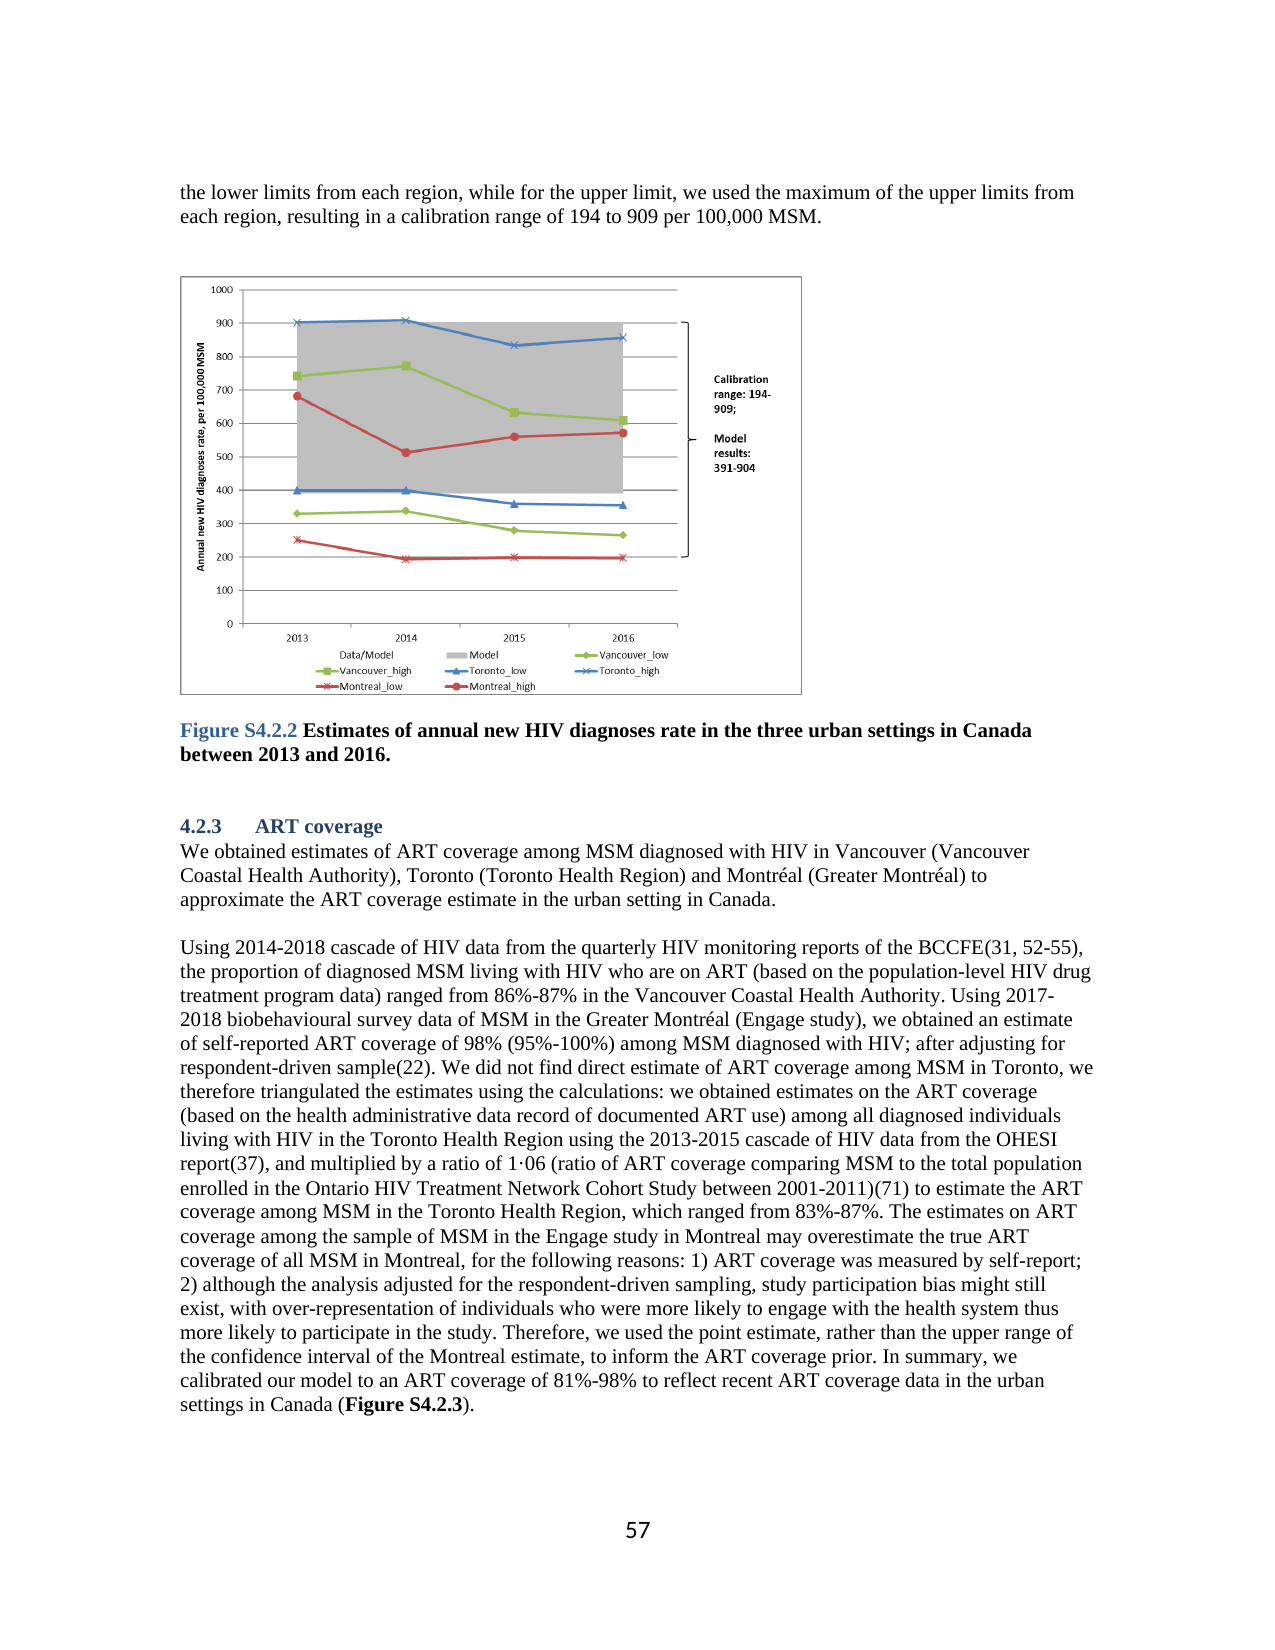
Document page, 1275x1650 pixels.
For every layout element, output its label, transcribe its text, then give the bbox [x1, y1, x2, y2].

text Using 2014-2018 cascade of HIV data from the quarterly HIV monitoring reports of the BCCFE(31, 52-55), the proportion of diagnosed MSM living with HIV who are on ART (based on the population-level HIV drug treatment program data) ranged from 86%-87% in the Vancouver Coastal Health Authority. Using 2017-2018 biobehavioural survey data of MSM in the Greater Montréal (Engage study), we obtained an estimate of self-reported ART coverage of 98% (95%-100%) among MSM diagnosed with HIV; after adjusting for respondent-driven sample(22). We did not find direct estimate of ART coverage among MSM in Toronto, we therefore triangulated the estimates using the calculations: we obtained estimates on the ART coverage (based on the health administrative data record of documented ART use) among all diagnosed individuals living with HIV in the Toronto Health Region using the 2013-2015 cascade of HIV data from the OHESI report(37), and multiplied by a ratio of 1·06 (ratio of ART coverage comparing MSM to the total population enrolled in the Ontario HIV Treatment Network Cohort Study between 2001-2011)(71) to estimate the ART coverage among MSM in the Toronto Health Region, which ranged from 83%-87%. The estimates on ART coverage among the sample of MSM in the Engage study in Montreal may overestimate the true ART coverage of all MSM in Montreal, for the following reasons: 1) ART coverage was measured by self-report; 2) although the analysis adjusted for the respondent-driven sampling, study participation bias might still exist, with over-representation of individuals who were more likely to engage with the health system thus more likely to participate in the study. Therefore, we used the point estimate, rather than the upper range of the confidence interval of the Montreal estimate, to inform the ART coverage prior. In summary, we calibrated our model to an ART coverage of 81%-98% to reflect recent ART coverage data in the urban settings in Canada (Figure S4.2.3). [180, 935, 1095, 1416]
picture [180, 276, 802, 695]
text Figure S4.2.2 Estimates of annual new HIV diagnoses rate in the three urban settings in Canada between 2013 and 2016. [180, 718, 1095, 766]
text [180, 180, 1095, 228]
subtitle ART coverage [180, 814, 1095, 838]
text We obtained estimates of ART coverage among MSM diagnosed with HIV in Vancouver (Vancouver Coastal Health Authority), Toronto (Toronto Health Region) and Montréal (Greater Montréal) to approximate the ART coverage estimate in the urban setting in Canada. [180, 838, 1095, 911]
